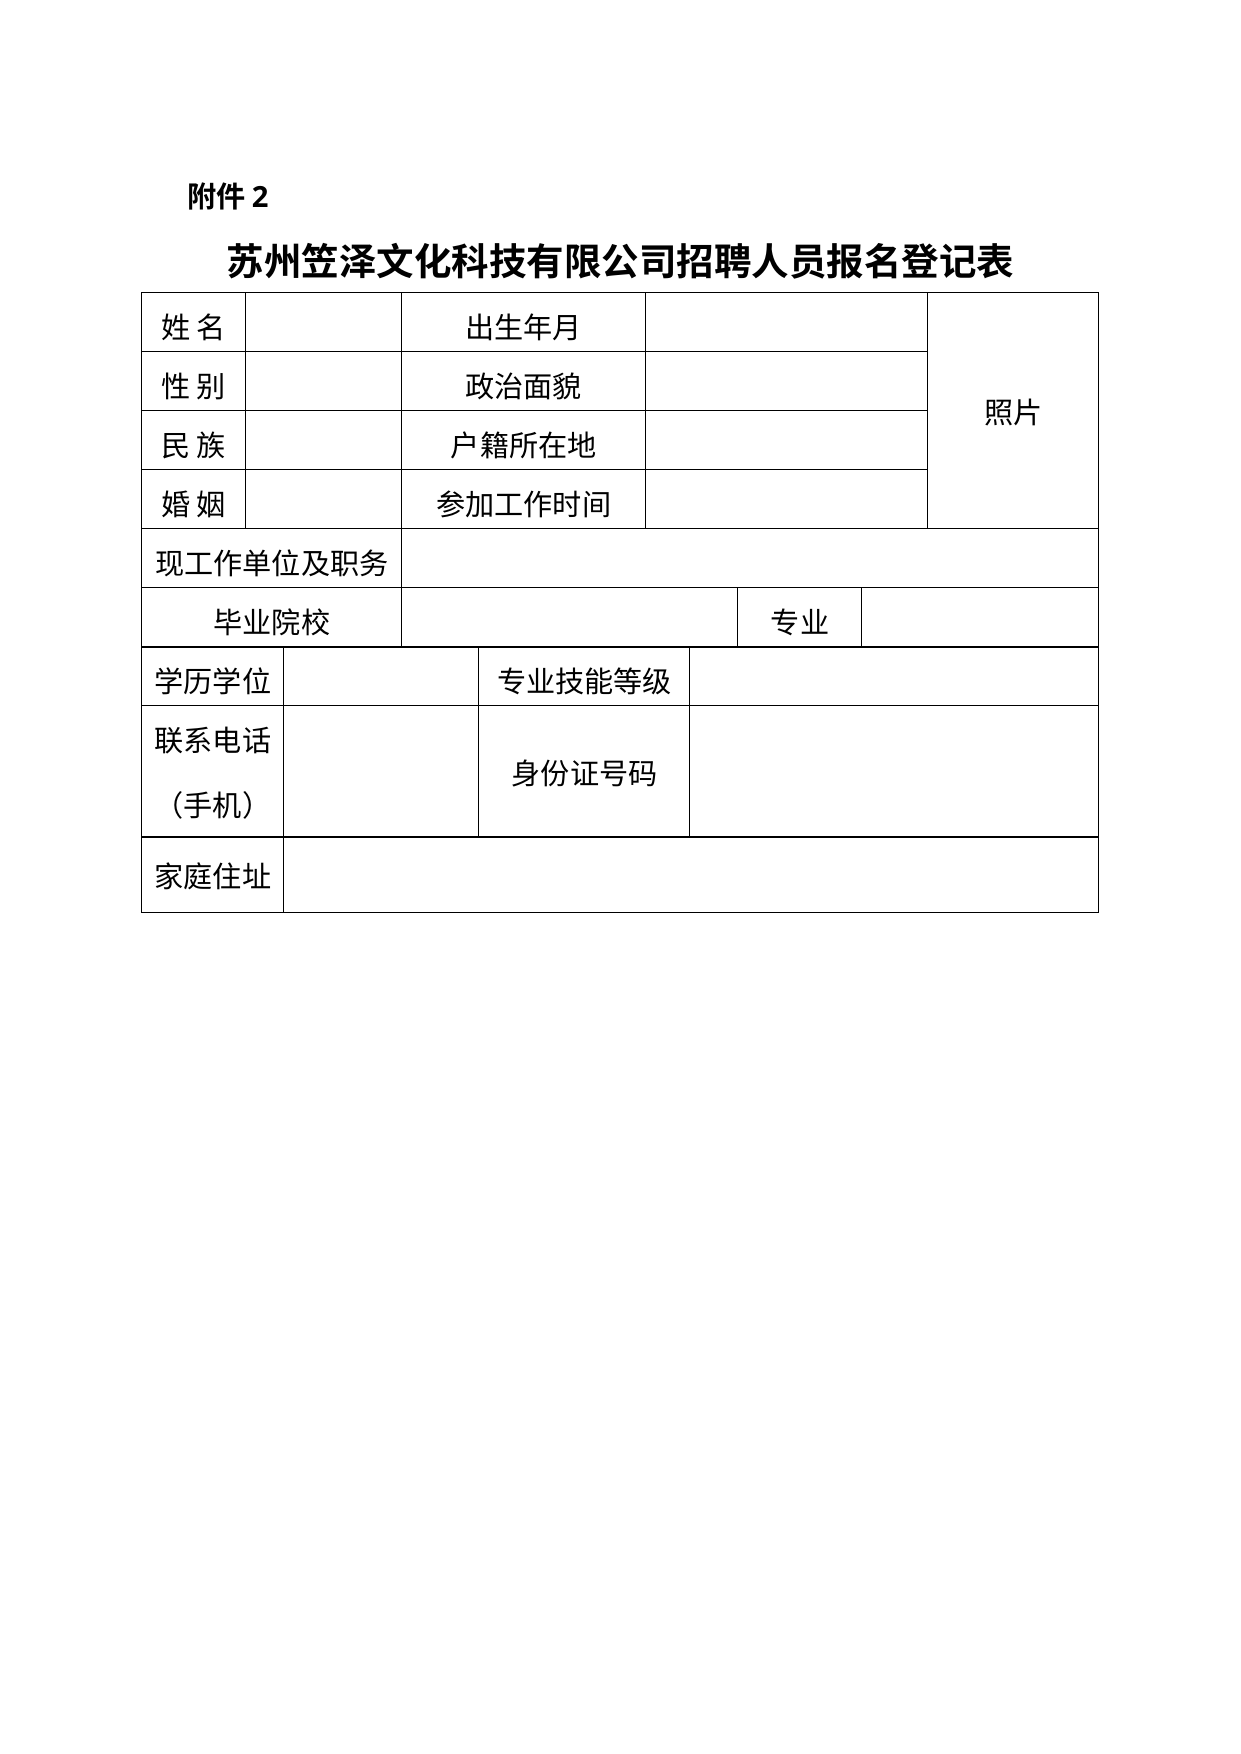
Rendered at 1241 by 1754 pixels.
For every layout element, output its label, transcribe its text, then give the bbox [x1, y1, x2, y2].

table_cell [402, 588, 737, 646]
table_cell [246, 352, 401, 410]
table_cell 现工作单位及职务 [142, 529, 401, 587]
table_cell 性 别 [142, 352, 245, 410]
table_cell [862, 588, 1098, 646]
table_header [646, 293, 927, 351]
table_header [246, 293, 401, 351]
table_cell [690, 648, 1098, 705]
table_cell [690, 706, 1098, 836]
table_cell [284, 706, 478, 836]
table_cell [646, 411, 927, 469]
table_cell 户籍所在地 [402, 411, 645, 469]
table_cell 联系电话（手机） [142, 706, 283, 836]
table_cell 专业 [738, 588, 861, 646]
table_cell [284, 648, 478, 705]
table_cell [284, 838, 1098, 912]
text 附件2 [187, 162, 1053, 227]
table_cell 民 族 [142, 411, 245, 469]
table_cell 学历学位 [142, 648, 283, 705]
table_cell 政治面貌 [402, 352, 645, 410]
text 苏州笠泽文化科技有限公司招聘人员报名登记表 [187, 227, 1053, 292]
table_cell [646, 470, 927, 528]
table_cell [246, 411, 401, 469]
table_cell [246, 470, 401, 528]
table_cell 毕业院校 [142, 588, 401, 646]
table_header 姓 名 [142, 293, 245, 351]
table_header 照片 [928, 293, 1098, 528]
table_cell 家庭住址 [142, 838, 283, 912]
table_cell [402, 529, 1098, 587]
table_header 出生年月 [402, 293, 645, 351]
table_cell 婚 姻 [142, 470, 245, 528]
table_cell 身份证号码 [479, 706, 689, 836]
table_cell 参加工作时间 [402, 470, 645, 528]
table_cell 专业技能等级 [479, 648, 689, 705]
table_cell [646, 352, 927, 410]
